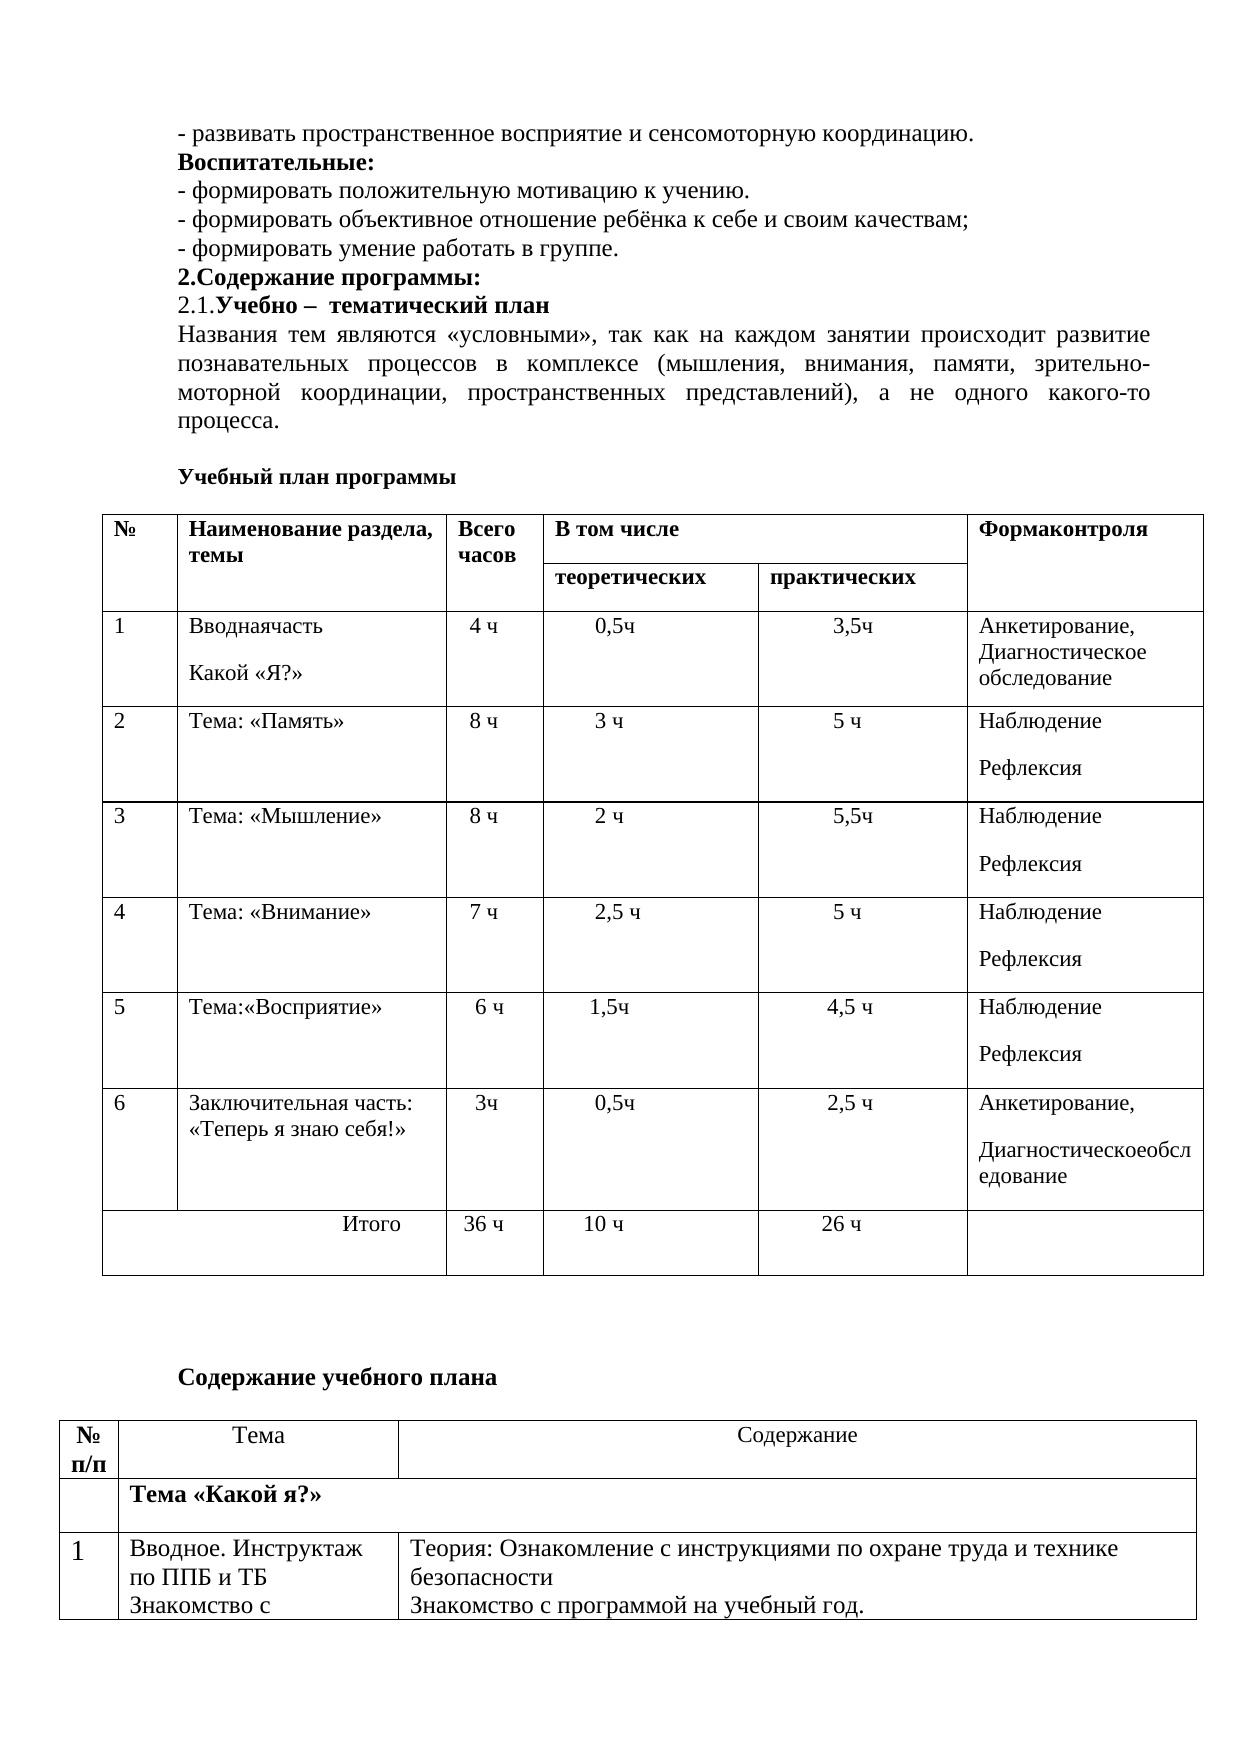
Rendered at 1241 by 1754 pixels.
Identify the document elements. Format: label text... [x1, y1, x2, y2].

table_cell 8 ч [447, 707, 543, 801]
text Воспитательные: [177, 147, 1152, 176]
text - развивать пространственное восприятие и сенсомоторную координацию. [177, 118, 1152, 147]
table_cell 2 ч [544, 803, 758, 897]
table_cell [968, 1211, 1203, 1275]
table_cell Наблюдение Рефлексия [968, 803, 1203, 897]
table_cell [399, 1533, 1196, 1619]
table_cell 7 ч [447, 898, 543, 992]
table_cell Тема «Какой я?» [119, 1479, 1196, 1532]
table_cell 3ч [447, 1089, 543, 1209]
table_header Формаконтроля [968, 515, 1203, 611]
table_cell Наблюдение Рефлексия [968, 707, 1203, 801]
table_header Тема [119, 1421, 398, 1478]
table_cell Тема: «Внимание» [178, 898, 446, 992]
table_cell 3 ч [544, 707, 758, 801]
table_cell 5 ч [759, 707, 967, 801]
table_cell 6 ч [447, 993, 543, 1088]
table_header Наименование раздела, темы [178, 515, 446, 611]
table_cell 26 ч [759, 1211, 967, 1275]
table_cell 5 ч [759, 898, 967, 992]
table_cell 8 ч [447, 803, 543, 897]
table_cell 36 ч [447, 1211, 543, 1275]
text - формировать умение работать в группе. [177, 233, 1152, 262]
table_cell Вводнаячасть Какой «Я?» [178, 612, 446, 706]
table_cell 1 [103, 612, 177, 706]
table_cell 2,5 ч [759, 1089, 967, 1209]
text Названия тем являются «условными», так как на каждом занятии происходит развитие познавательных процессов в комплексе (мышления, внимания, памяти, зрительно-моторной координации, пространственных представлений), а не одного какого-то процесса. [177, 319, 1152, 434]
table_cell 10 ч [544, 1211, 758, 1275]
text 2.Содержание программы: [177, 262, 1152, 291]
table_cell [60, 1479, 118, 1532]
table_cell 6 [103, 1089, 177, 1209]
text Содержание учебного плана [177, 1362, 1152, 1391]
table_header В том числе [544, 515, 967, 562]
table_cell Итого [103, 1211, 446, 1275]
table_cell практических [759, 564, 967, 611]
text - формировать положительную мотивацию к учению. [177, 176, 1152, 204]
text Учебный план программы [177, 463, 1152, 489]
table_cell Тема: «Память» [178, 707, 446, 801]
table_cell Анкетирование, Диагностическое обследование [968, 612, 1203, 706]
table_cell 5,5ч [759, 803, 967, 897]
table_cell 4 [103, 898, 177, 992]
table_header Содержание [399, 1421, 1196, 1478]
table_cell 1 [60, 1533, 118, 1619]
table_cell Тема: «Мышление» [178, 803, 446, 897]
table_cell теоретических [544, 564, 758, 611]
table_header №п/п [60, 1421, 118, 1478]
table_cell Анкетирование, Диагностическоеобследование [968, 1089, 1203, 1209]
table_header Всего часов [447, 515, 543, 611]
table_cell 4,5 ч [759, 993, 967, 1088]
table_cell 4 ч [447, 612, 543, 706]
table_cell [119, 1533, 398, 1619]
table_cell Заключительная часть: «Теперь я знаю себя!» [178, 1089, 446, 1209]
table_cell Тема:«Восприятие» [178, 993, 446, 1088]
table_cell 3 [103, 803, 177, 897]
table_header № [103, 515, 177, 611]
table_cell 5 [103, 993, 177, 1088]
text - формировать объективное отношение ребёнка к себе и своим качествам; [177, 204, 1152, 233]
table_cell 2,5 ч [544, 898, 758, 992]
table_cell Наблюдение Рефлексия [968, 993, 1203, 1088]
table_cell 0,5ч [544, 1089, 758, 1209]
table_cell 3,5ч [759, 612, 967, 706]
table_cell 1,5ч [544, 993, 758, 1088]
table_cell 0,5ч [544, 612, 758, 706]
table_cell Наблюдение Рефлексия [968, 898, 1203, 992]
table_cell 2 [103, 707, 177, 801]
text 2.1.Учебно – тематический план [177, 291, 1152, 319]
